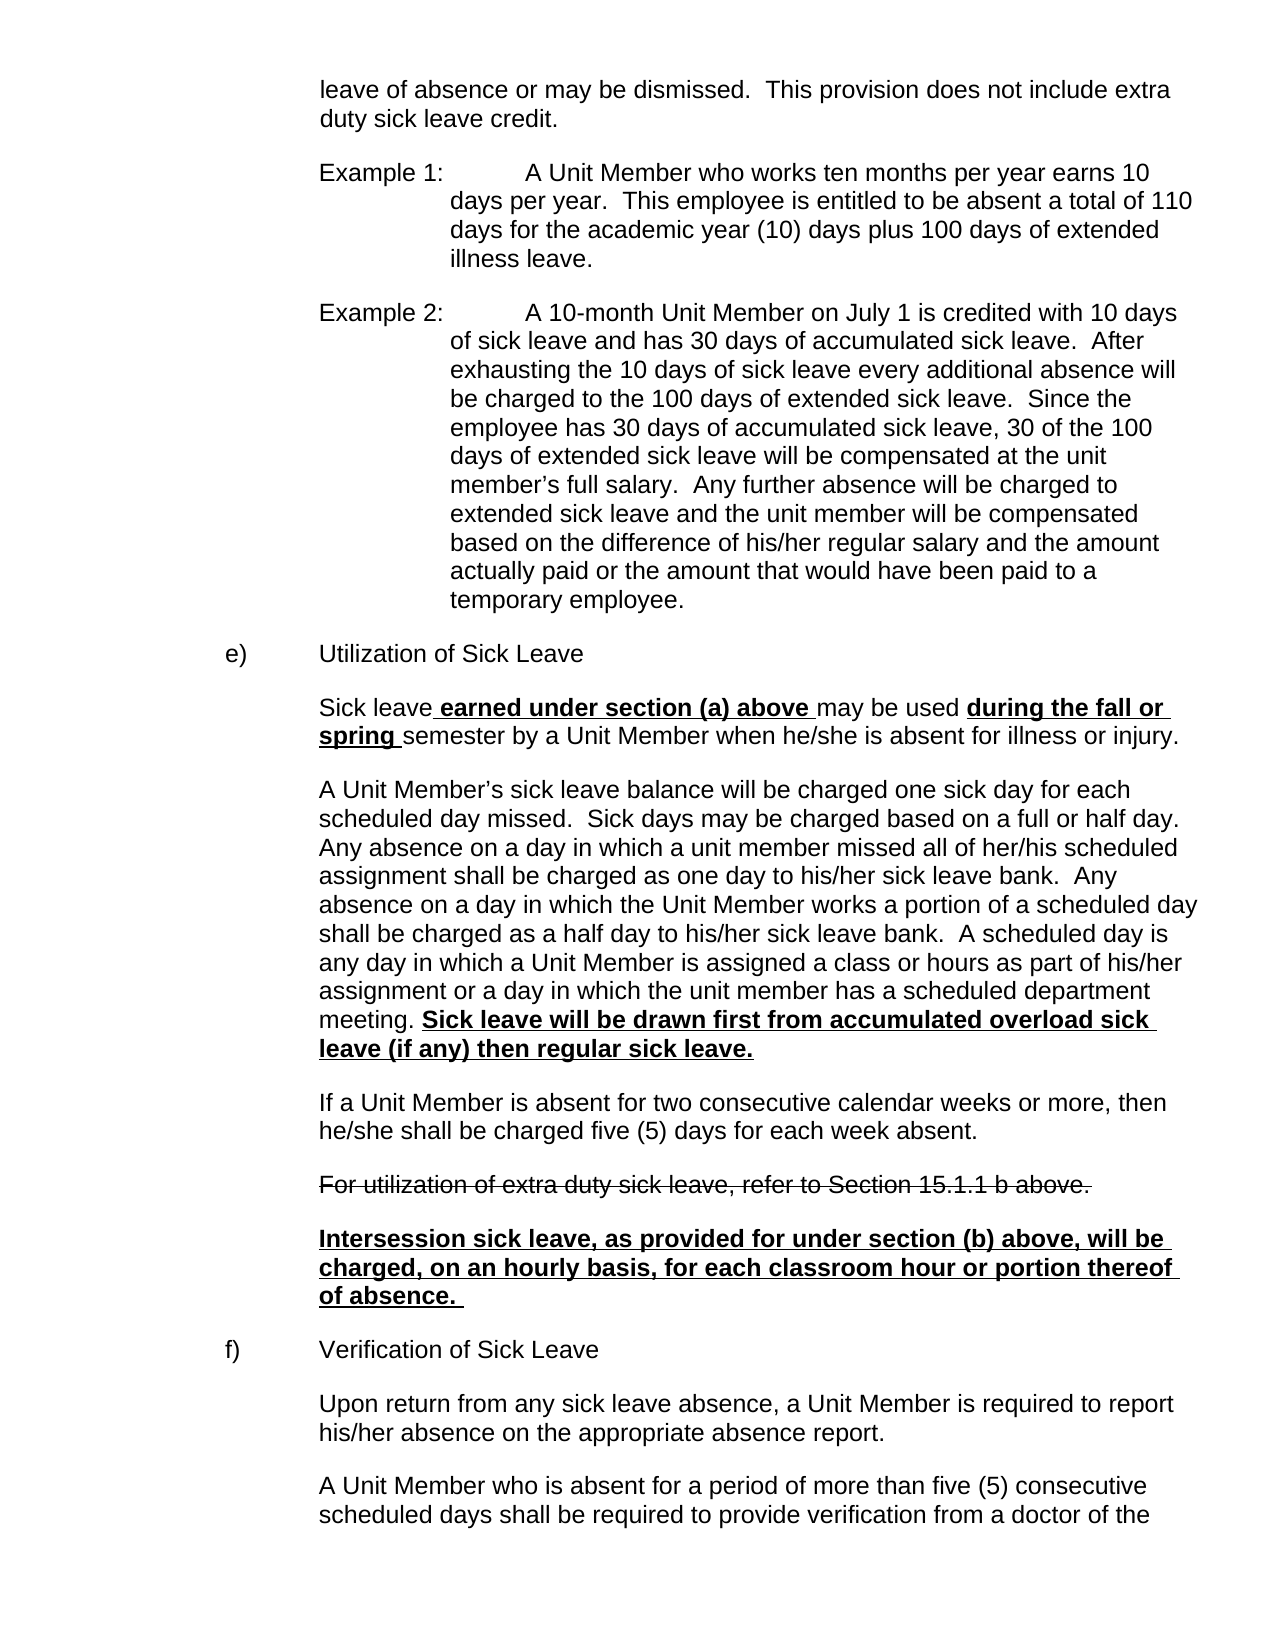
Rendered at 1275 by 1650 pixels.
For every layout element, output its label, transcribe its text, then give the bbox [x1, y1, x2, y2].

text Example 2: A 10-month Unit Member on July 1 is credited with 10 days of sick leave and has 30 days of accumulated sick leave. After exhausting the 10 days of sick leave every additional absence will be charged to the 100 days of extended sick leave. Since the employee has 30 days of accumulated sick leave, 30 of the 100 days of extended sick leave will be compensated at the unit member’s full salary. Any further absence will be charged to extended sick leave and the unit member will be compensated based on the difference of his/her regular salary and the amount actually paid or the amount that would have been paid to a temporary employee. [319, 297, 1200, 614]
text Intersession sick leave, as provided for under section (b) above, will be charged, on an hourly basis, for each classroom hour or portion thereof of absence. [319, 1224, 1200, 1310]
text f) Verification of Sick Leave [225, 1335, 1200, 1364]
text For utilization of extra duty sick leave, refer to Section 15.1.1 b above. [319, 1170, 1200, 1199]
text Upon return from any sick leave absence, a Unit Member is required to report his/her absence on the appropriate absence report. [319, 1389, 1200, 1446]
text e) Utilization of Sick Leave [225, 639, 1200, 667]
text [319, 75, 1200, 132]
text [319, 1471, 1200, 1529]
text A Unit Member’s sick leave balance will be charged one sick day for each scheduled day missed. Sick days may be charged based on a full or half day. Any absence on a day in which a unit member missed all of her/his scheduled assignment shall be charged as one day to his/her sick leave bank. Any absence on a day in which the Unit Member works a portion of a scheduled day shall be charged as a half day to his/her sick leave bank. A scheduled day is any day in which a Unit Member is assigned a class or hours as part of his/her assignment or a day in which the unit member has a scheduled department meeting. Sick leave will be drawn first from accumulated overload sick leave (if any) then regular sick leave. [319, 775, 1200, 1062]
text Sick leave earned under section (a) above may be used during the fall or spring semester by a Unit Member when he/she is absent for illness or injury. [319, 692, 1200, 750]
text If a Unit Member is absent for two consecutive calendar weeks or more, then he/she shall be charged five (5) days for each week absent. [319, 1087, 1200, 1145]
text Example 1: A Unit Member who works ten months per year earns 10 days per year. This employee is entitled to be absent a total of 110 days for the academic year (10) days plus 100 days of extended illness leave. [319, 157, 1200, 272]
